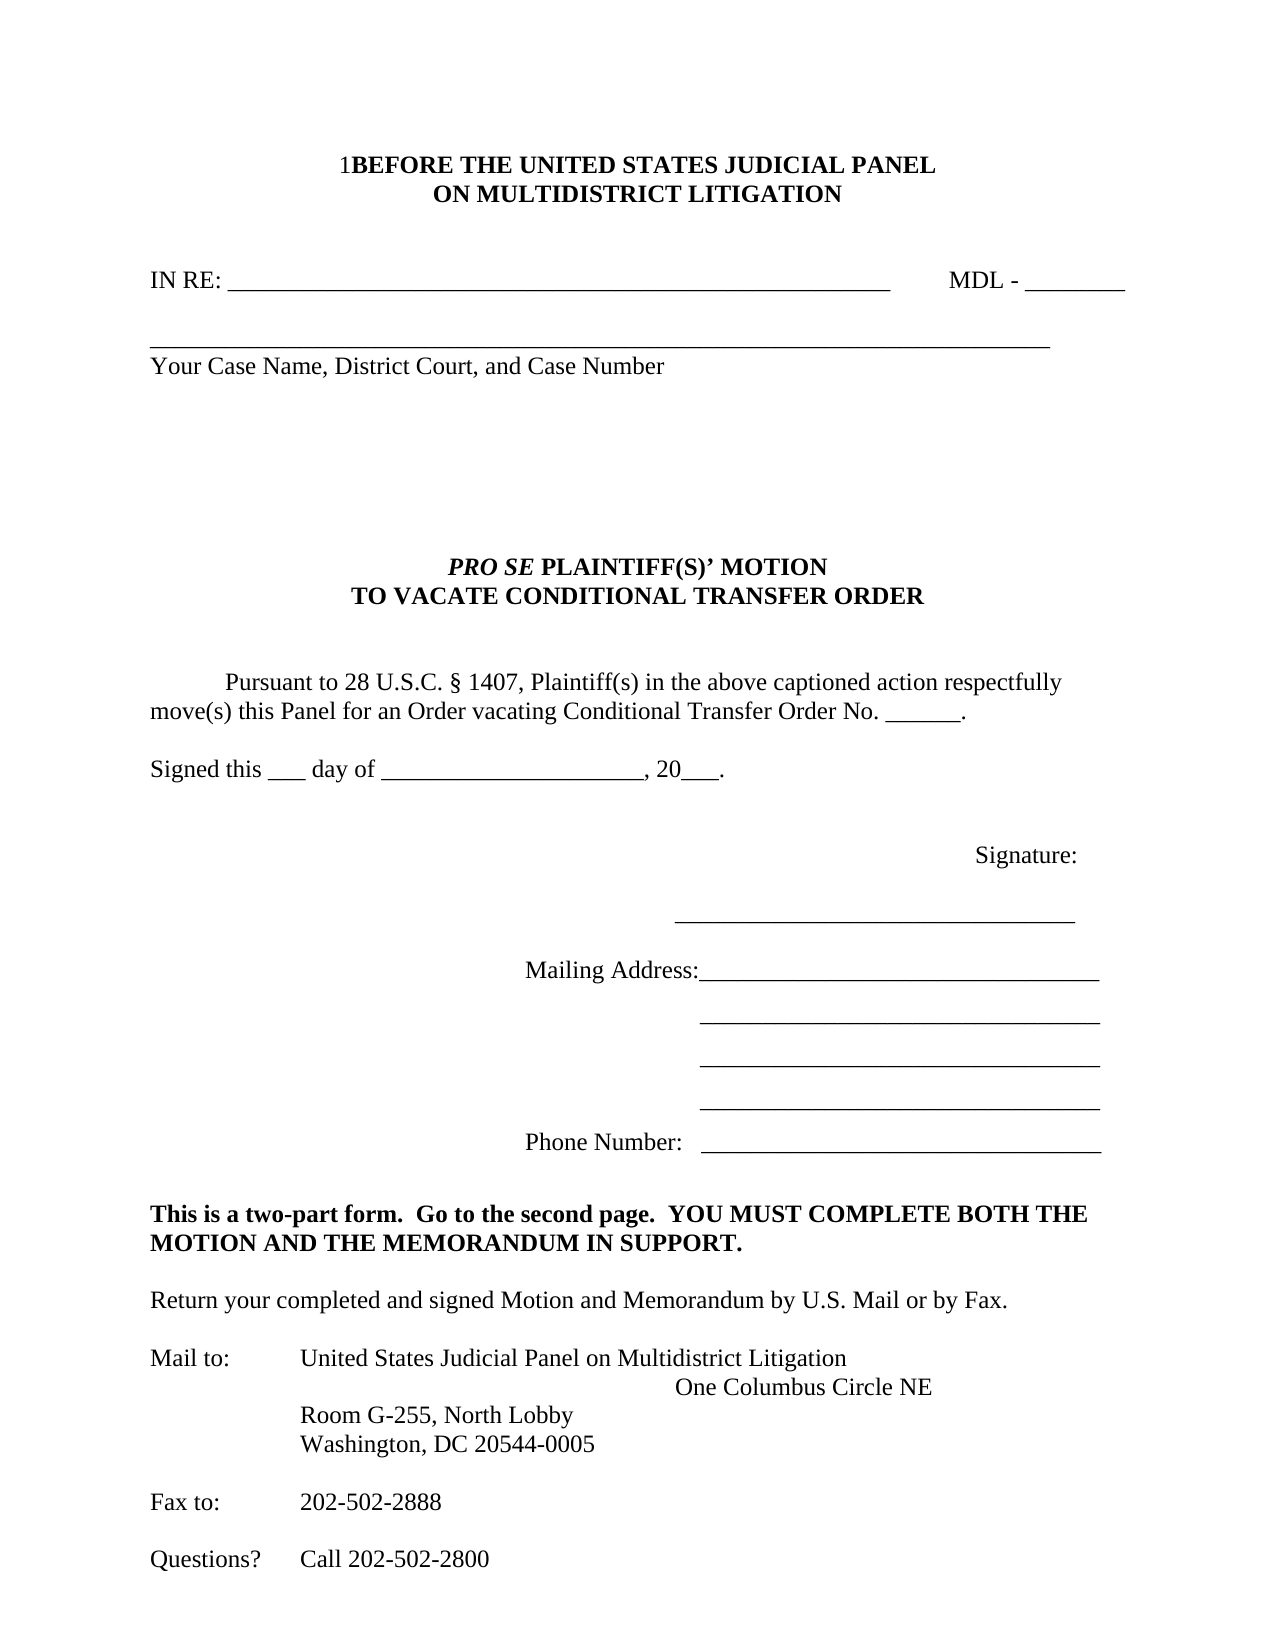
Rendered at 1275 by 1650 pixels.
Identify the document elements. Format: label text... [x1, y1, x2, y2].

text Fax to: 202-502-2888 [150, 1487, 1125, 1516]
text IN RE: _____________________________________________________ MDL - ________ [150, 265, 1125, 294]
text Phone Number: ________________________________ [150, 1127, 1125, 1156]
text ________________________________ [150, 998, 1125, 1027]
text This is a two-part form. Go to the second page. YOU MUST COMPLETE BOTH THE MOTION AND THE MEMORANDUM IN SUPPORT. [150, 1199, 1125, 1257]
text TO VACATE CONDITIONAL TRANSFER ORDER [150, 581, 1125, 610]
text BEFORE THE UNITED STATES JUDICIAL PANEL [150, 150, 1125, 179]
text ________________________________ [150, 1041, 1125, 1070]
text Room G-255, North Lobby [150, 1401, 1125, 1429]
text Mailing Address:________________________________ [150, 955, 1125, 984]
text ________________________________________________________________________ [150, 322, 1125, 351]
text Washington, DC 20544-0005 [150, 1429, 1125, 1458]
text Pursuant to 28 U.S.C. § 1407, Plaintiff(s) in the above captioned action respectfully move(s) this Panel for an Order vacating Conditional Transfer Order No. ______. [150, 667, 1125, 725]
text Signature: ________________________________ [150, 840, 1125, 926]
text Signed this ___ day of _____________________, 20___. [150, 754, 1125, 782]
text Your Case Name, District Court, and Case Number [150, 351, 1125, 495]
text Return your completed and signed Motion and Memorandum by U.S. Mail or by Fax. [150, 1286, 1125, 1314]
text PRO SE PLAINTIFF(S)’ MOTION [150, 552, 1125, 581]
text Mail to: United States Judicial Panel on Multidistrict Litigation [150, 1343, 1125, 1372]
text ON MULTIDISTRICT LITIGATION [150, 179, 1125, 207]
text One Columbus Circle NE [150, 1372, 1125, 1401]
text Questions? Call 202-502-2800 [150, 1544, 1125, 1573]
text ________________________________ [150, 1084, 1125, 1113]
